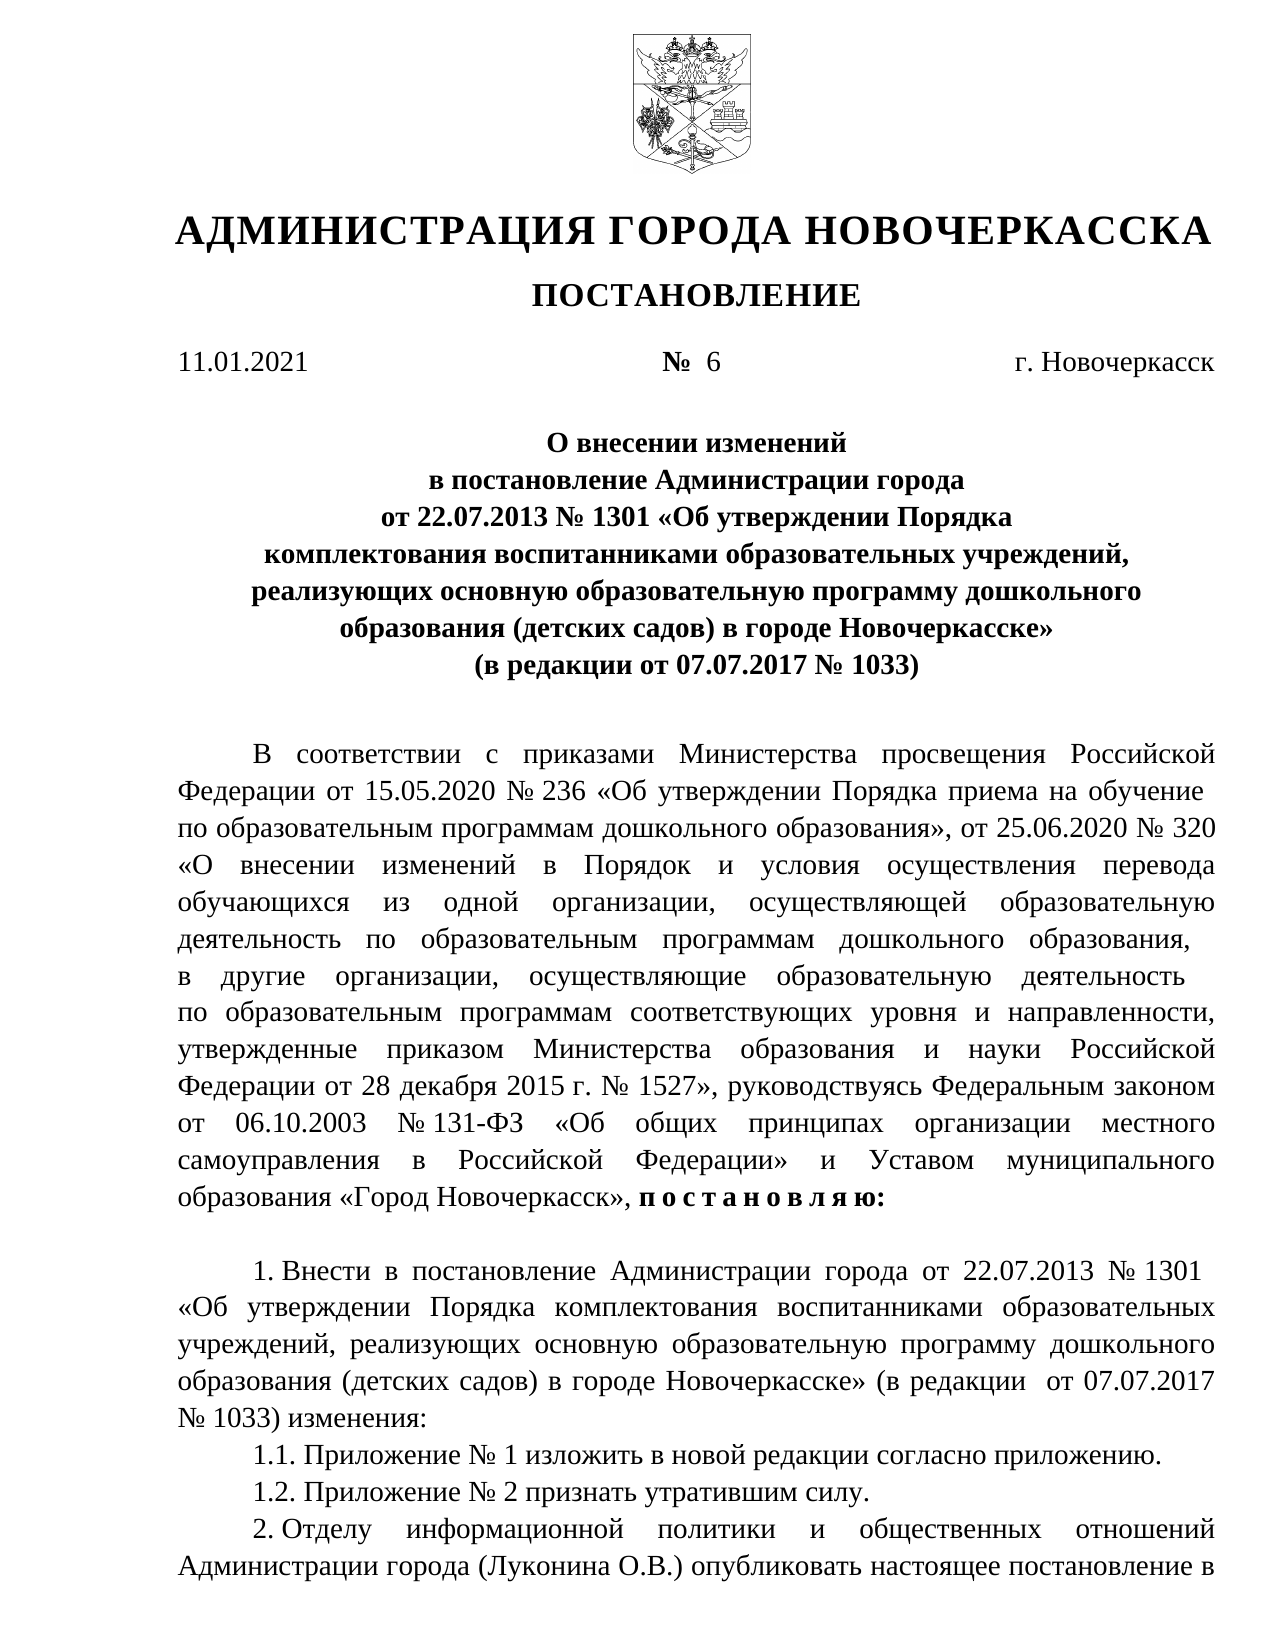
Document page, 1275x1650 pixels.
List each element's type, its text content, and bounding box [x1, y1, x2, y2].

text О внесении изменений [177, 426, 1216, 459]
text (в редакции от 07.07.2017 № 1033) [177, 647, 1216, 680]
subtitle ПОСТАНОВЛЕНИЕ [177, 282, 1216, 313]
text В соответствии с приказами Министерства просвещения Российской Федерации от 15.05.2020 № 236 «Об утверждении Порядка приема на обучение по образовательным программам дошкольного образования», от 25.06.2020 № 320 «О внесении изменений в Порядок и условия осуществления перевода обучающихся из одной организации, осуществляющей образовательную деятельность по образовательным программам дошкольного образования, в другие организации, осуществляющие образовательную деятельность по образовательным программам соответствующих уровня и направленности, утвержденные приказом Министерства образования и науки Российской Федерации от 28 декабря 2015 г. № 1527», руководствуясь Федеральным законом от 06.10.2003 № 131-ФЗ «Об общих принципах организации местного самоуправления в Российской Федерации» и Уставом муниципального образования «Город Новочеркасск», постановляю: [177, 736, 1216, 1212]
text от 22.07.2013 № 1301 «Об утверждении Порядка [177, 499, 1216, 533]
text 1. Внести в постановление Администрации города от 22.07.2013 № 1301 «Об утверждении Порядка комплектования воспитанниками образовательных учреждений, реализующих основную образовательную программу дошкольного образования (детских садов) в городе Новочеркасске» (в редакции от 07.07.2017 № 1033) изменения: [177, 1253, 1216, 1434]
table_header г. Новочеркасск [873, 342, 1226, 378]
picture [633, 34, 751, 174]
text 1.2. Приложение № 2 признать утратившим силу. [177, 1474, 1216, 1507]
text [177, 1511, 1216, 1581]
table_header № 6 [519, 342, 872, 378]
table_header 11.01.2021 [166, 342, 519, 378]
text в постановление Администрации города [177, 462, 1216, 496]
text комплектования воспитанниками образовательных учреждений, реализующих основную образовательную программу дошкольного образования (детских садов) в городе Новочеркасске» [177, 536, 1216, 643]
text АДМИНИСТРАЦИЯ ГОРОДА НОВОЧЕРКАССКА [148, 206, 1216, 254]
text 1.1. Приложение № 1 изложить в новой редакции согласно приложению. [177, 1437, 1216, 1471]
